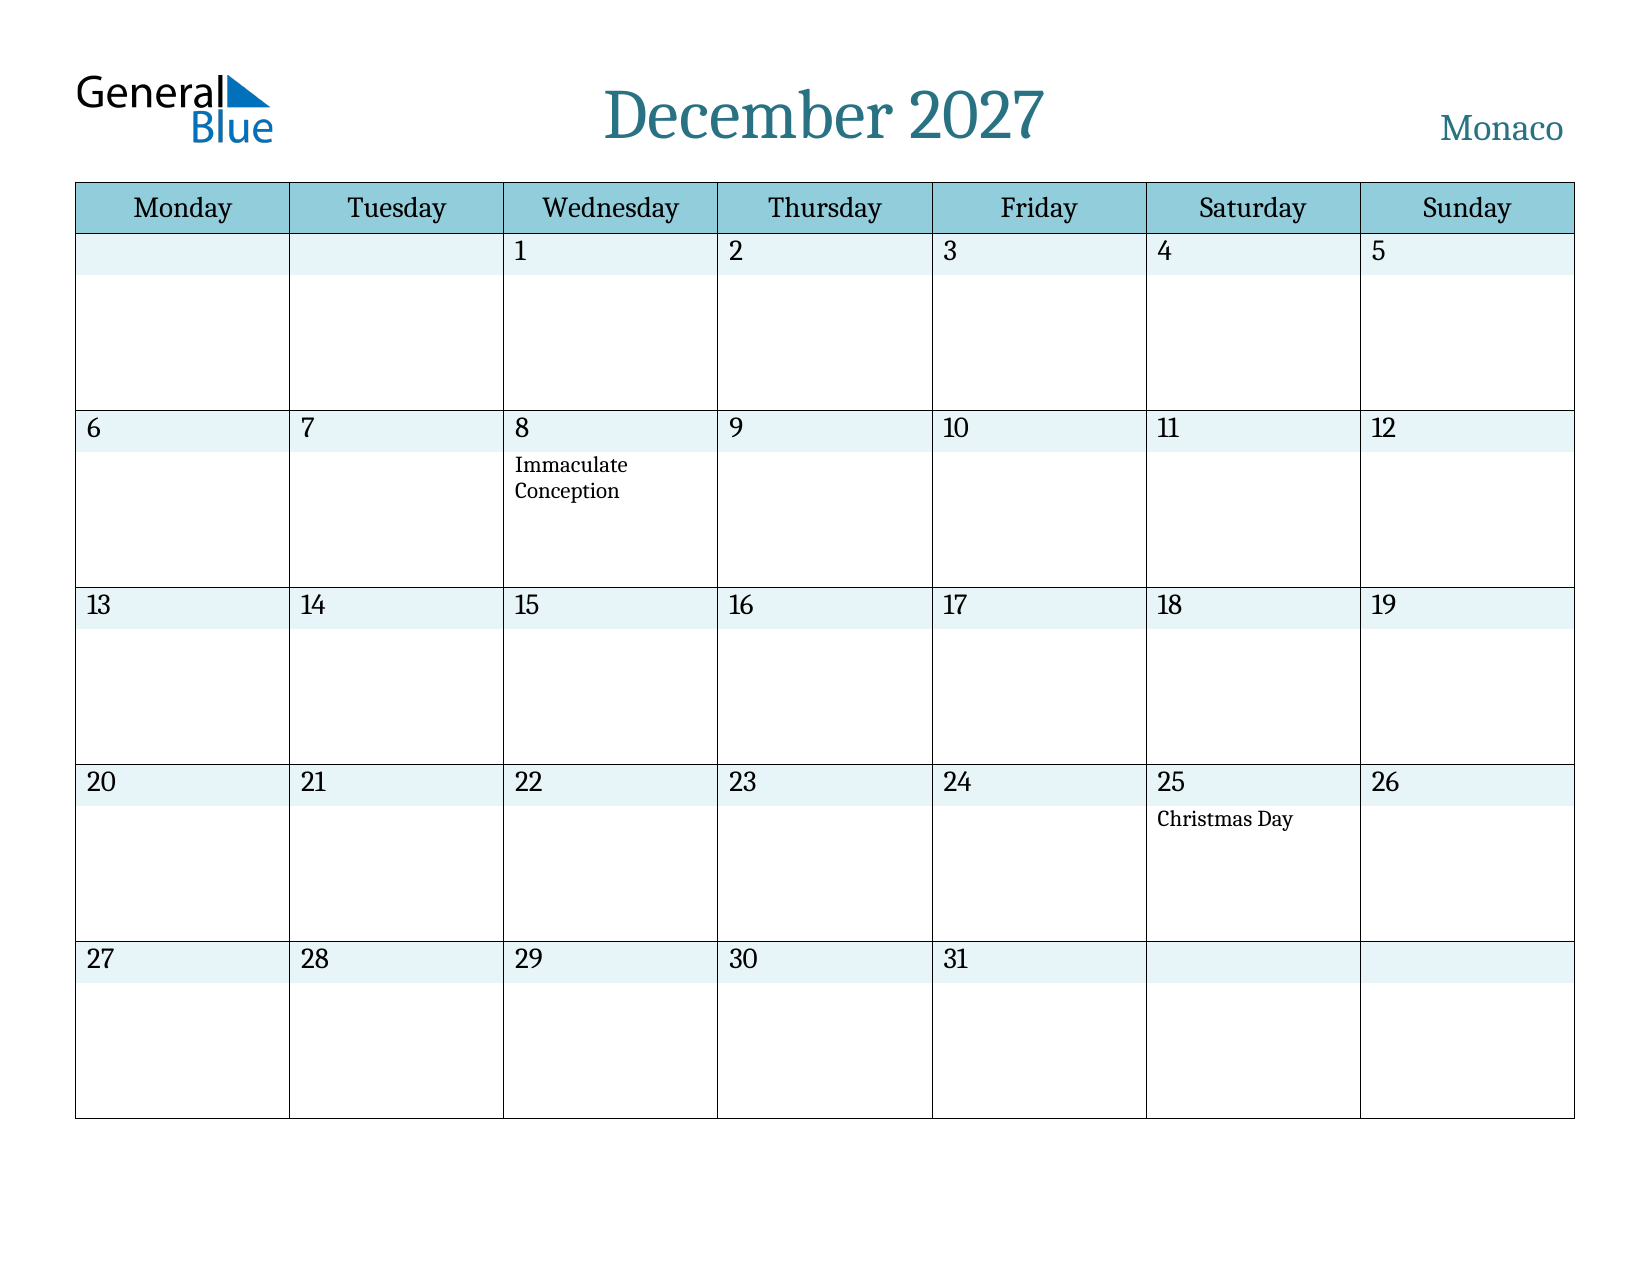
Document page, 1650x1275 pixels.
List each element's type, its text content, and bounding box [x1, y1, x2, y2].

table_cell [718, 629, 932, 764]
table_cell 6 [76, 411, 289, 452]
table_cell [718, 452, 932, 587]
table_cell [1361, 983, 1574, 1118]
table_cell 14 [290, 588, 503, 629]
table_cell [290, 275, 503, 410]
table_cell 30 [718, 942, 932, 983]
table_header Monaco [1146, 75, 1574, 182]
table_cell 10 [933, 411, 1146, 452]
table_cell 5 [1361, 234, 1574, 275]
table_cell 2 [718, 234, 932, 275]
table_cell 1 [504, 234, 717, 275]
table_cell [504, 806, 717, 941]
table_cell [1361, 629, 1574, 764]
table_cell [933, 629, 1146, 764]
table_cell [76, 452, 289, 587]
table_cell 16 [718, 588, 932, 629]
table_cell 25 [1147, 765, 1360, 806]
table_cell Wednesday [504, 183, 717, 233]
table_cell [933, 806, 1146, 941]
table_header December 2027 [504, 75, 1146, 182]
table_header [76, 75, 503, 182]
table_cell Sunday [1361, 183, 1574, 233]
table_cell [504, 629, 717, 764]
table_cell 27 [76, 942, 289, 983]
table_cell [290, 234, 503, 275]
table_cell [290, 983, 503, 1118]
table_cell [718, 275, 932, 410]
table_cell [290, 452, 503, 587]
table_cell 15 [504, 588, 717, 629]
table_cell [1147, 452, 1360, 587]
table_cell [1361, 275, 1574, 410]
table_cell [76, 806, 289, 941]
table_cell 12 [1361, 411, 1574, 452]
table_cell 20 [76, 765, 289, 806]
table_cell 13 [76, 588, 289, 629]
picture [77, 75, 273, 143]
table_cell [1147, 275, 1360, 410]
table_cell 3 [933, 234, 1146, 275]
table_cell 23 [718, 765, 932, 806]
table_cell 8 [504, 411, 717, 452]
table_cell Monday [76, 183, 289, 233]
table_cell 22 [504, 765, 717, 806]
table_cell Immaculate Conception [504, 452, 717, 587]
table_cell [1361, 452, 1574, 587]
table_cell 18 [1147, 588, 1360, 629]
table_cell 17 [933, 588, 1146, 629]
table_cell [290, 629, 503, 764]
table_cell 31 [933, 942, 1146, 983]
table_cell 7 [290, 411, 503, 452]
table_cell [76, 234, 289, 275]
table_cell [76, 983, 289, 1118]
table_cell [933, 452, 1146, 587]
table_cell [933, 275, 1146, 410]
table_cell [1361, 942, 1574, 983]
table_cell 26 [1361, 765, 1574, 806]
table_cell [76, 275, 289, 410]
table_cell 19 [1361, 588, 1574, 629]
table_cell [1147, 629, 1360, 764]
table_cell 28 [290, 942, 503, 983]
table_cell Christmas Day [1147, 806, 1360, 941]
table_cell Friday [933, 183, 1146, 233]
table_cell [1361, 806, 1574, 941]
table_cell 9 [718, 411, 932, 452]
table_cell 4 [1147, 234, 1360, 275]
table_cell Thursday [718, 183, 932, 233]
table_cell 21 [290, 765, 503, 806]
table_cell Tuesday [290, 183, 503, 233]
table_cell [504, 275, 717, 410]
table_cell [76, 629, 289, 764]
table_cell [718, 806, 932, 941]
table_cell [1147, 942, 1360, 983]
table_cell 24 [933, 765, 1146, 806]
table_cell [504, 983, 717, 1118]
table_cell 11 [1147, 411, 1360, 452]
table_cell 29 [504, 942, 717, 983]
table_cell Saturday [1147, 183, 1360, 233]
table_cell [718, 983, 932, 1118]
table_cell [1147, 983, 1360, 1118]
table_cell [290, 806, 503, 941]
table_cell [933, 983, 1146, 1118]
